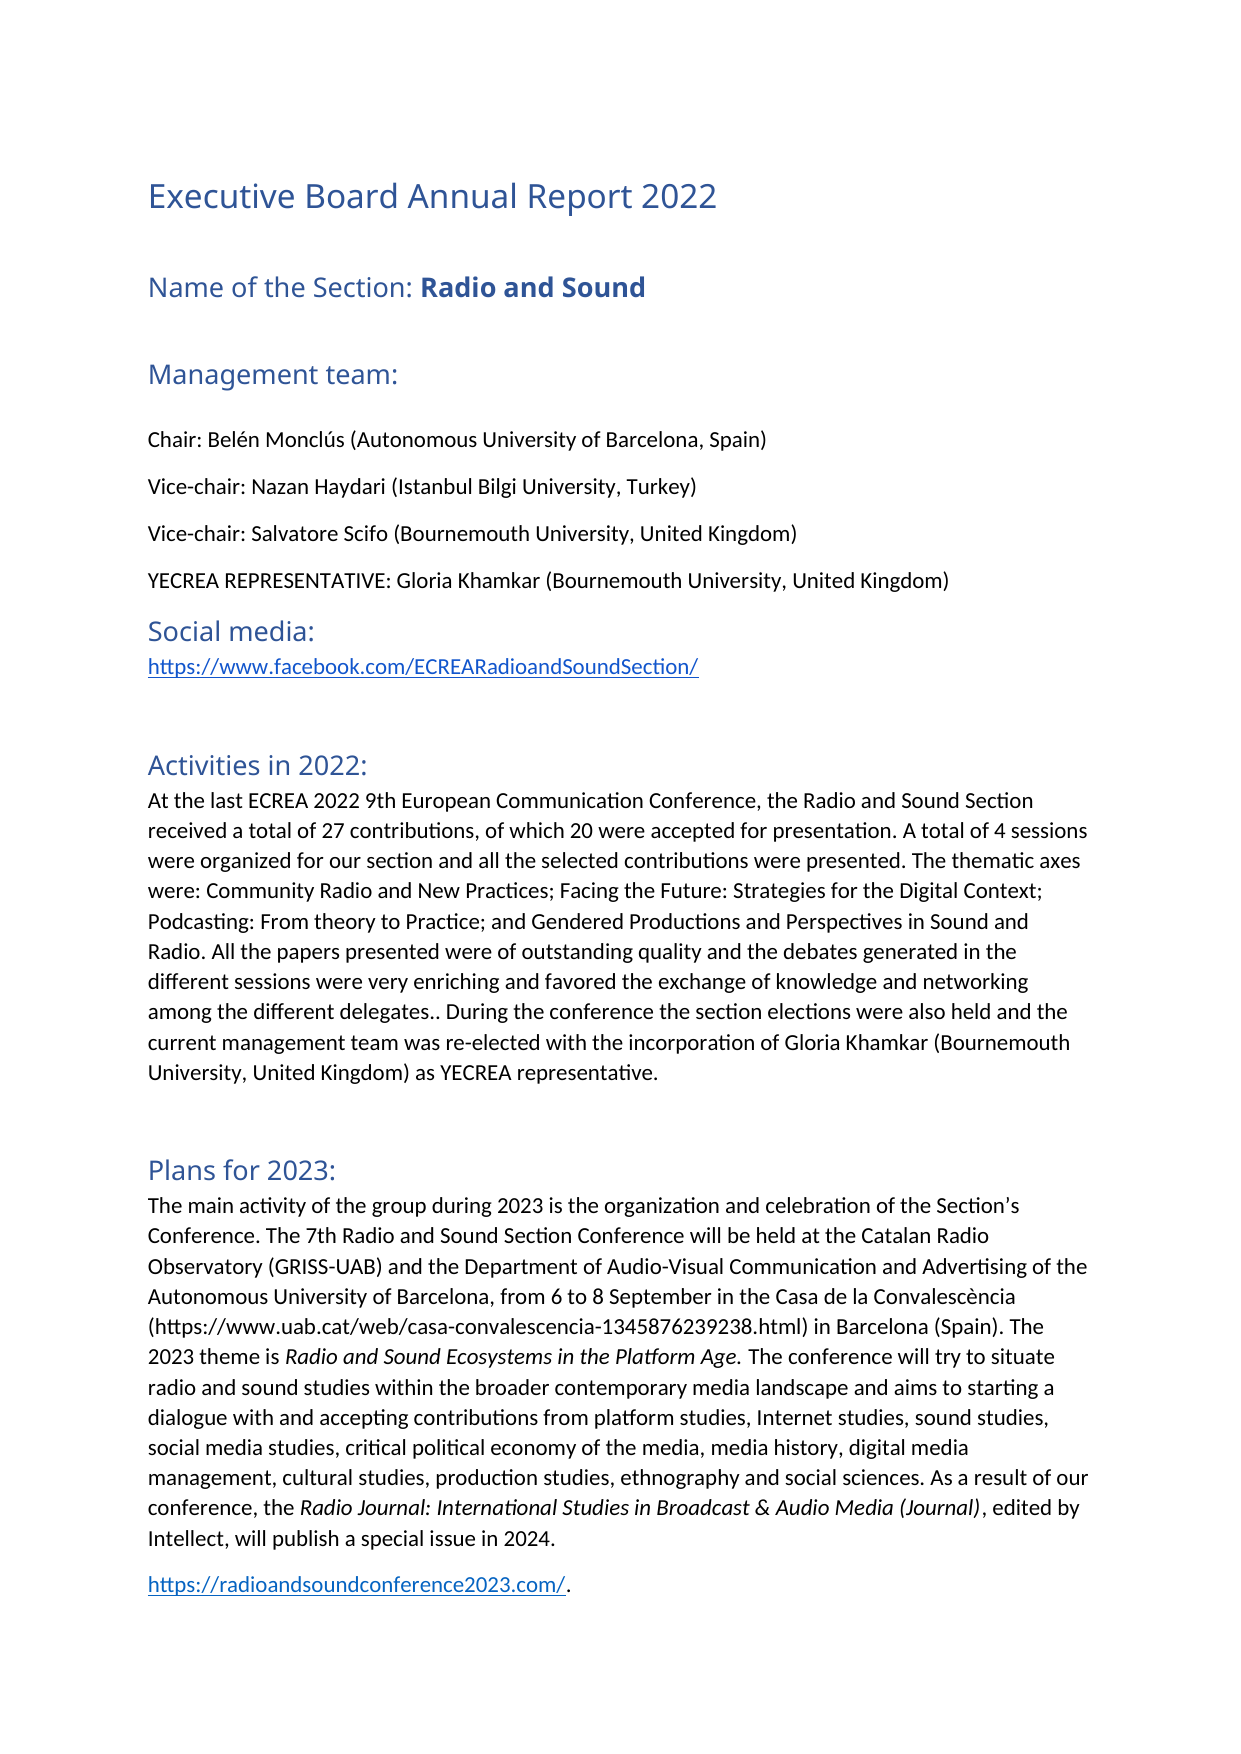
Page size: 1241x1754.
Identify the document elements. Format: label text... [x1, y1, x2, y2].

text https://www.facebook.com/ECREARadioandSoundSection/ [148, 652, 1093, 681]
text Chair: Belén Monclús (Autonomous University of Barcelona, Spain) [148, 425, 1093, 453]
subtitle Social media: [148, 613, 1093, 649]
subtitle Plans for 2023: [148, 1152, 1093, 1188]
text The main activity of the group during 2023 is the organization and celebration of the Section’s Conference. The 7th Radio and Sound Section Conference will be held at the Catalan Radio Observatory (GRISS-UAB) and the Department of Audio-Visual Communication and Advertising of the Autonomous University of Barcelona, from 6 to 8 September in the Casa de la Convalescència (https://www.uab.cat/web/casa-convalescencia-1345876239238.html) in Barcelona (Spain). The 2023 theme is Radio and Sound Ecosystems in the Platform Age. The conference will try to situate radio and sound studies within the broader contemporary media landscape and aims to starting a dialogue with and accepting contributions from platform studies, Internet studies, sound studies, social media studies, critical political economy of the media, media history, digital media management, cultural studies, production studies, ethnography and social sciences. As a result of our conference, the Radio Journal: International Studies in Broadcast & Audio Media (Journal), edited by Intellect, will publish a special issue in 2024. [148, 1191, 1093, 1552]
text YECREA REPRESENTATIVE: Gloria Khamkar (Bournemouth University, United Kingdom) [148, 566, 1093, 594]
text Vice-chair: Nazan Haydari (Istanbul Bilgi University, Turkey) [148, 472, 1093, 500]
subtitle Management team: [148, 355, 1093, 392]
subtitle Name of the Section: Radio and Sound [148, 268, 1093, 305]
text Vice-chair: Salvatore Scifo (Bournemouth University, United Kingdom) [148, 519, 1093, 547]
text https://radioandsoundconference2023.com/. [148, 1571, 1093, 1599]
subtitle Activities in 2022: [148, 746, 1093, 783]
text At the last ECREA 2022 9th European Communication Conference, the Radio and Sound Section received a total of 27 contributions, of which 20 were accepted for presentation. A total of 4 sessions were organized for our section and all the selected contributions were presented. The thematic axes were: Community Radio and New Practices; Facing the Future: Strategies for the Digital Context; Podcasting: From theory to Practice; and Gendered Productions and Perspectives in Sound and Radio. All the papers presented were of outstanding quality and the debates generated in the different sessions were very enriching and favored the exchange of knowledge and networking among the different delegates.. During the conference the section elections were also held and the current management team was re-elected with the incorporation of Gloria Khamkar (Bournemouth University, United Kingdom) as YECREA representative. [148, 786, 1093, 1086]
subtitle Executive Board Annual Report 2022 [148, 173, 1093, 218]
